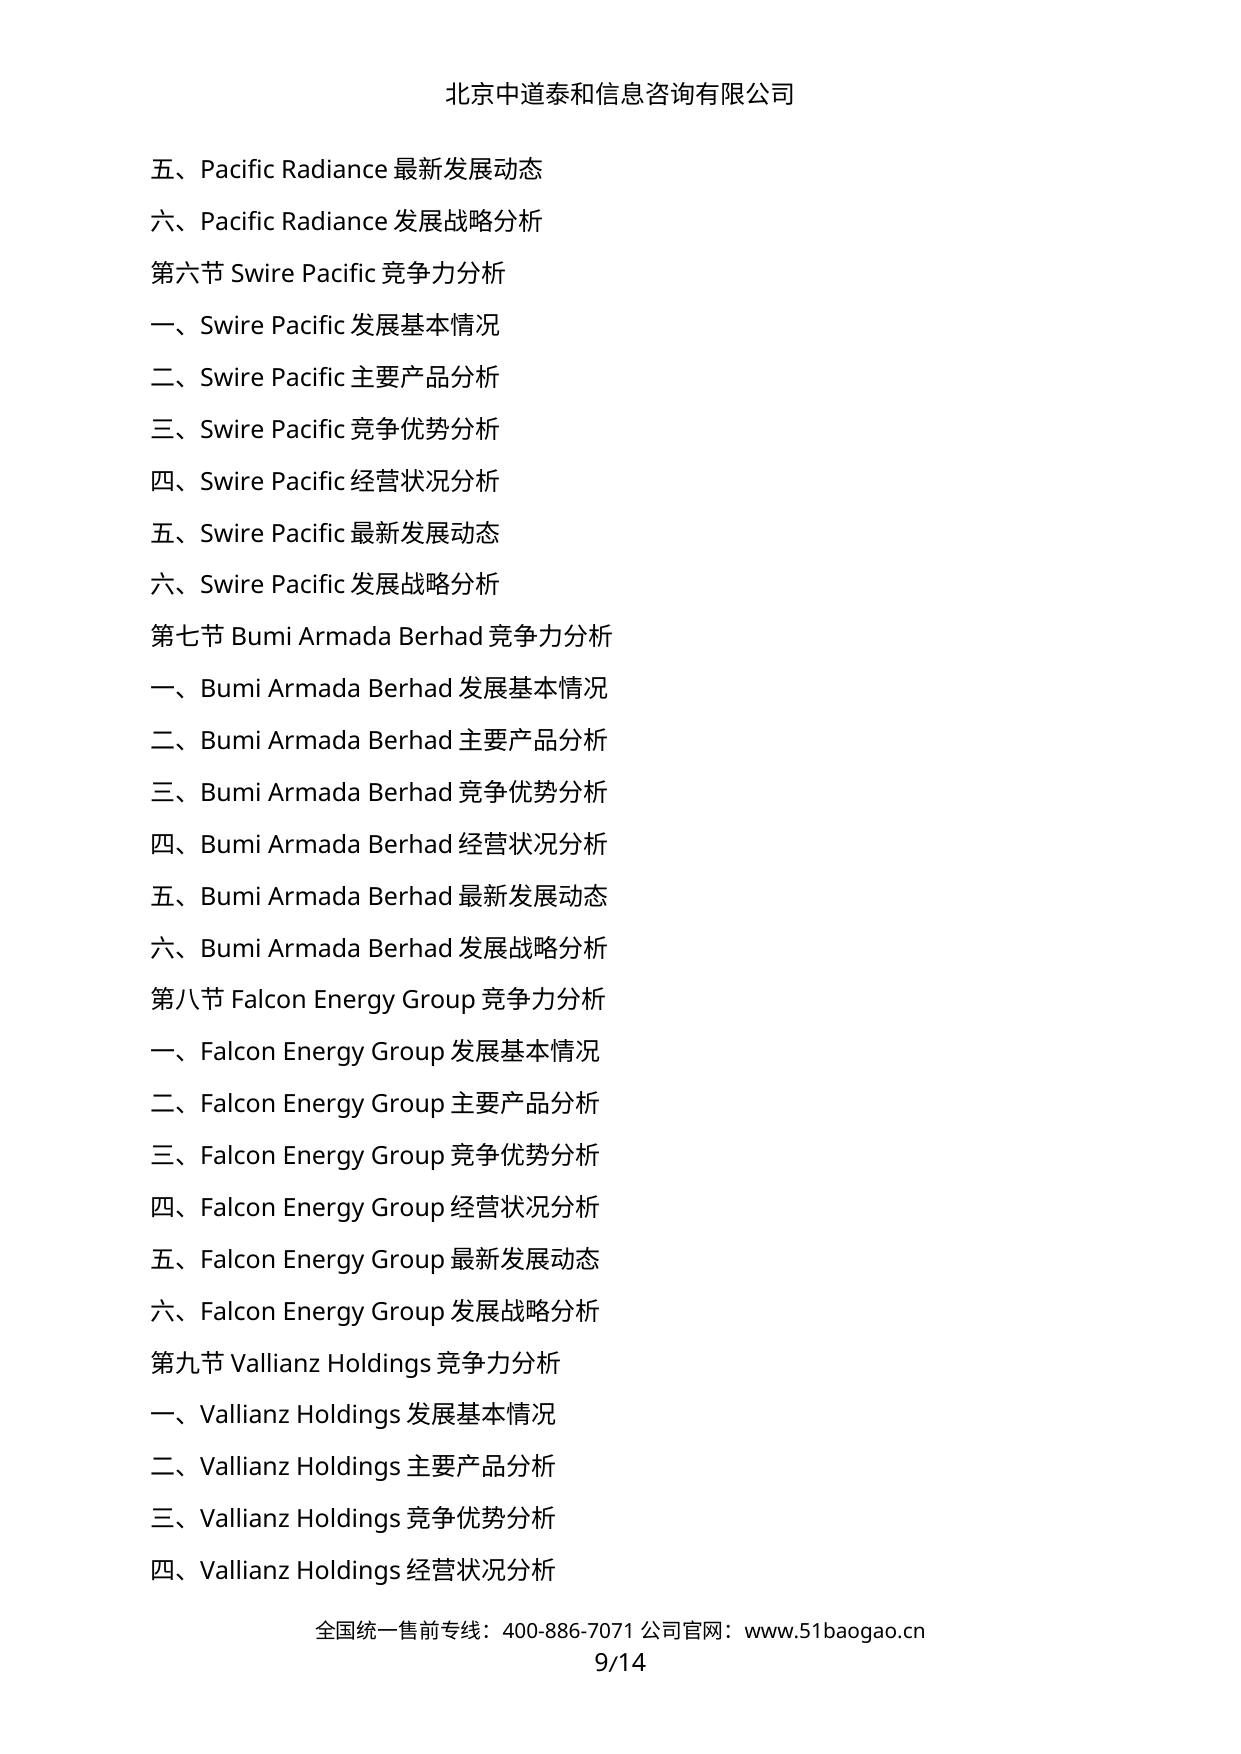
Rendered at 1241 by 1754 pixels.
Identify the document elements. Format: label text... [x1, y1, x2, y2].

text 五、Falcon Energy Group最新发展动态 [150, 1239, 1090, 1276]
text 第七节 Bumi Armada Berhad竞争力分析 [150, 617, 1090, 653]
text 二、Bumi Armada Berhad主要产品分析 [150, 721, 1090, 757]
text 第九节 Vallianz Holdings竞争力分析 [150, 1343, 1090, 1379]
text 一、Bumi Armada Berhad发展基本情况 [150, 669, 1090, 705]
text 一、Falcon Energy Group发展基本情况 [150, 1032, 1090, 1068]
text 四、Bumi Armada Berhad经营状况分析 [150, 824, 1090, 861]
text 三、Bumi Armada Berhad竞争优势分析 [150, 772, 1090, 809]
text 三、Vallianz Holdings竞争优势分析 [150, 1499, 1090, 1535]
text 第八节 Falcon Energy Group竞争力分析 [150, 980, 1090, 1016]
text 四、Swire Pacific经营状况分析 [150, 461, 1090, 497]
text 四、Vallianz Holdings经营状况分析 [150, 1551, 1090, 1587]
text 第六节 Swire Pacific竞争力分析 [150, 254, 1090, 290]
text 六、Bumi Armada Berhad发展战略分析 [150, 928, 1090, 964]
text 三、Swire Pacific竞争优势分析 [150, 409, 1090, 446]
text 五、Swire Pacific最新发展动态 [150, 513, 1090, 549]
text 四、Falcon Energy Group经营状况分析 [150, 1187, 1090, 1224]
text 六、Pacific Radiance发展战略分析 [150, 202, 1090, 238]
text 二、Vallianz Holdings主要产品分析 [150, 1447, 1090, 1483]
text 二、Swire Pacific主要产品分析 [150, 357, 1090, 394]
text 六、Falcon Energy Group发展战略分析 [150, 1291, 1090, 1327]
text 六、Swire Pacific发展战略分析 [150, 565, 1090, 601]
text 一、Swire Pacific发展基本情况 [150, 306, 1090, 342]
text 五、Pacific Radiance最新发展动态 [150, 150, 1090, 186]
text 二、Falcon Energy Group主要产品分析 [150, 1084, 1090, 1120]
text 五、Bumi Armada Berhad最新发展动态 [150, 876, 1090, 912]
text 一、Vallianz Holdings发展基本情况 [150, 1395, 1090, 1431]
text 三、Falcon Energy Group竞争优势分析 [150, 1136, 1090, 1172]
